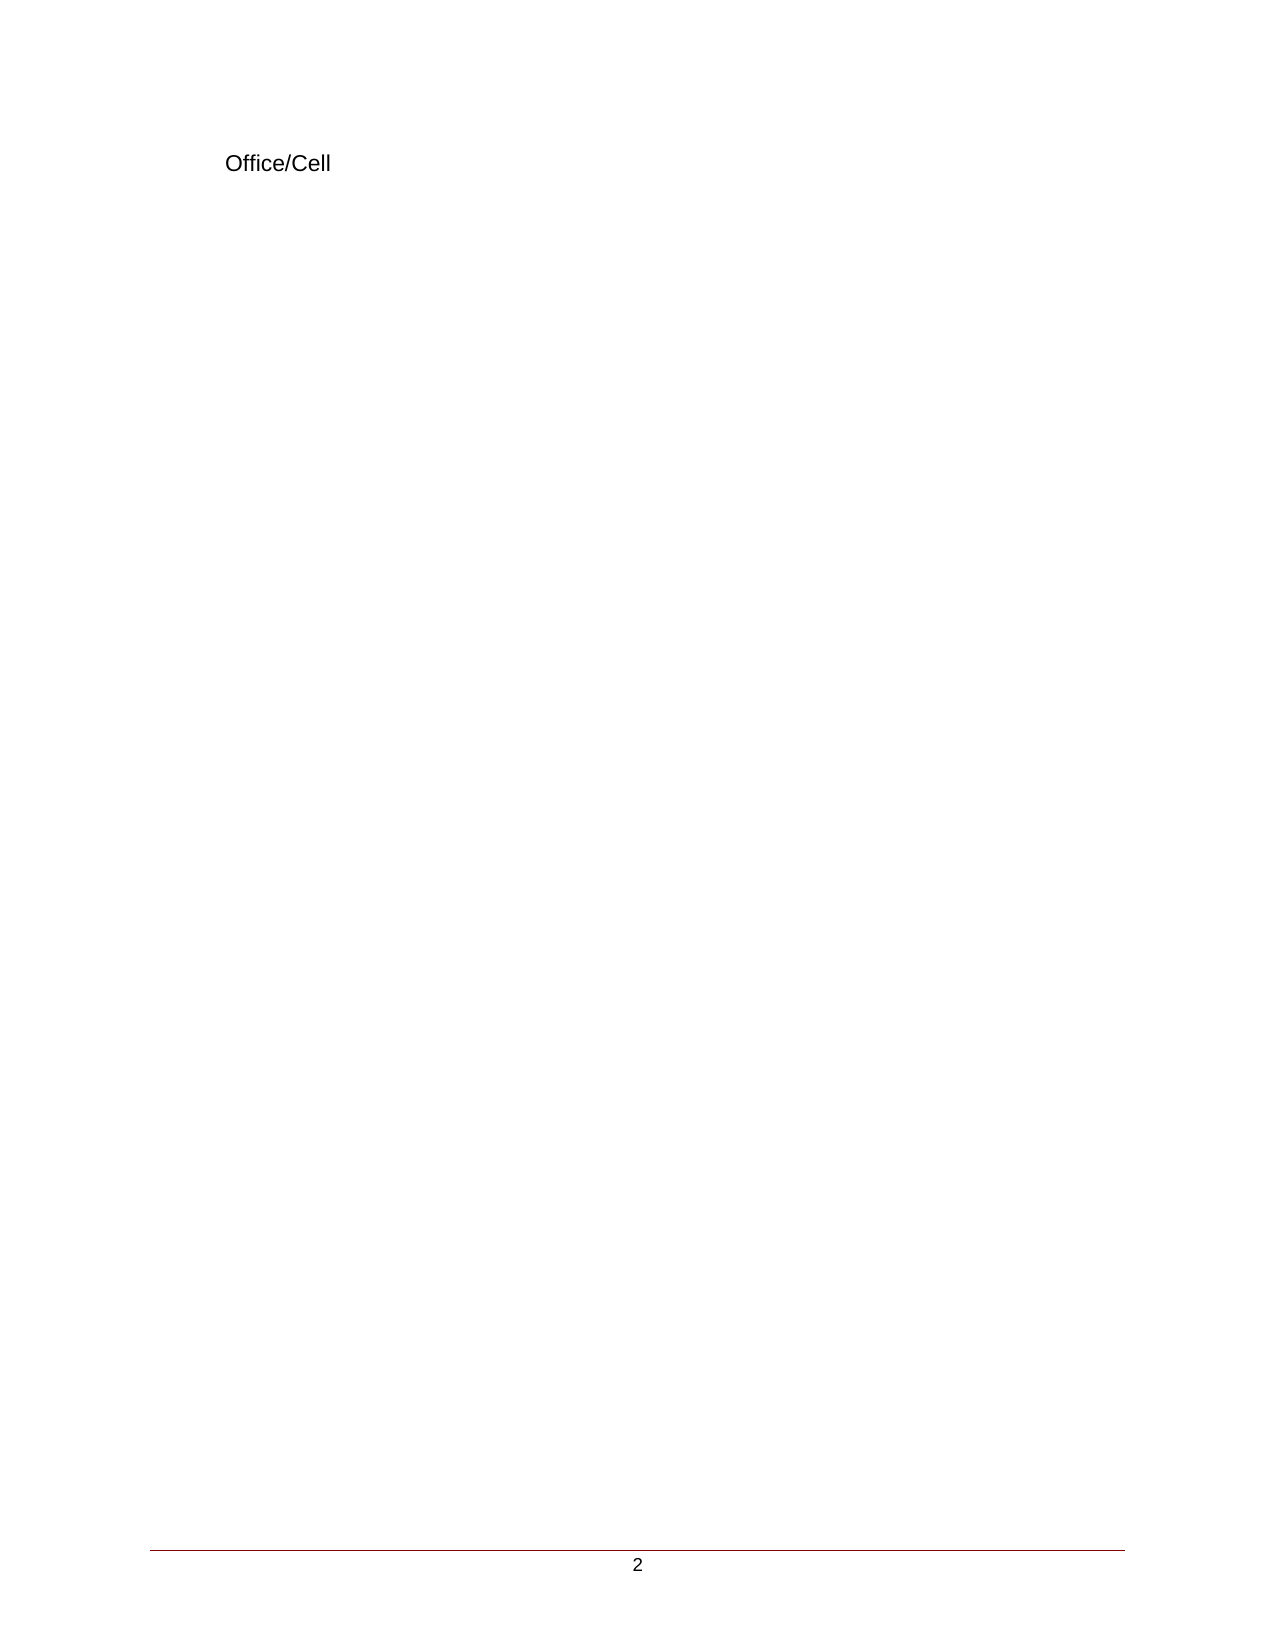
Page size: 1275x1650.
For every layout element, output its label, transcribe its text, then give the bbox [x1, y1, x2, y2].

text Office/Cell [150, 150, 1125, 176]
